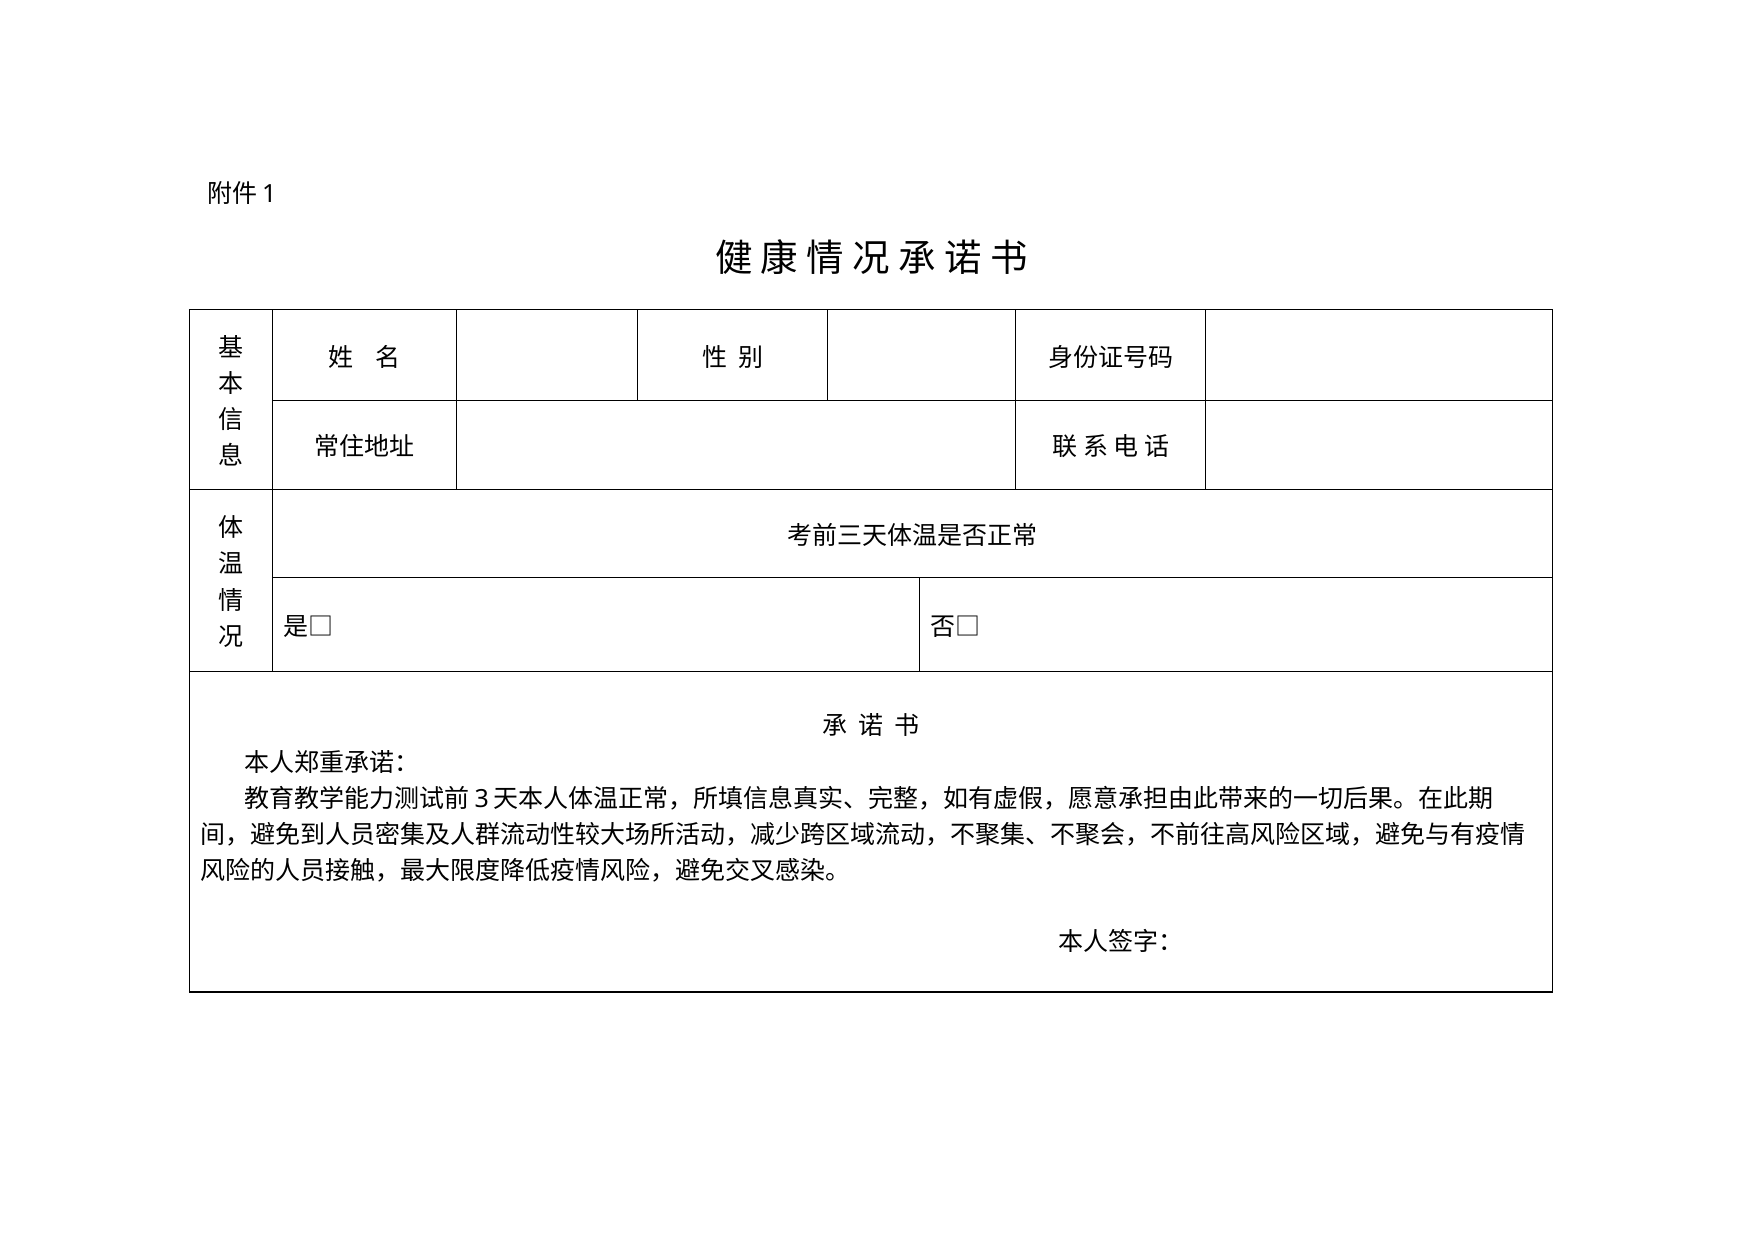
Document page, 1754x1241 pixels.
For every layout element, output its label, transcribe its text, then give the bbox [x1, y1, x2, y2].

table_cell 体 温 情 况 [190, 490, 272, 671]
table_cell [457, 401, 1015, 489]
text 附件1 [207, 174, 1535, 210]
table_cell 联 系 电 话 [1016, 401, 1205, 489]
table_header 基 本 信 息 [190, 310, 272, 489]
table_header 性 别 [638, 310, 827, 400]
table_cell [1206, 401, 1552, 489]
table_header [828, 310, 1015, 400]
table_header 姓 名 [273, 310, 456, 400]
table_cell 承 诺 书 本人郑重承诺： 教育教学能力测试前3天本人体温正常，所填信息真实、完整，如有虚假，愿意承担由此带来的一切后果。在此期间，避免到人员密集及人群流动性较大场所活动，减少跨区域流动，不聚集、不聚会，不前往高风险区域，避免与有疫情风险的人员接触，最大限度降低疫情风险，避免交叉感染。 本人签字： [190, 672, 1552, 991]
text 健 康 情 况 承 诺 书 [207, 228, 1535, 282]
table_cell 考前三天体温是否正常 [273, 490, 1552, 577]
table_cell 否□ [920, 578, 1552, 671]
table_header [1206, 310, 1552, 400]
table_header 身份证号码 [1016, 310, 1205, 400]
table_cell 常住地址 [273, 401, 456, 489]
table_cell 是□ [273, 578, 919, 671]
table_header [457, 310, 637, 400]
